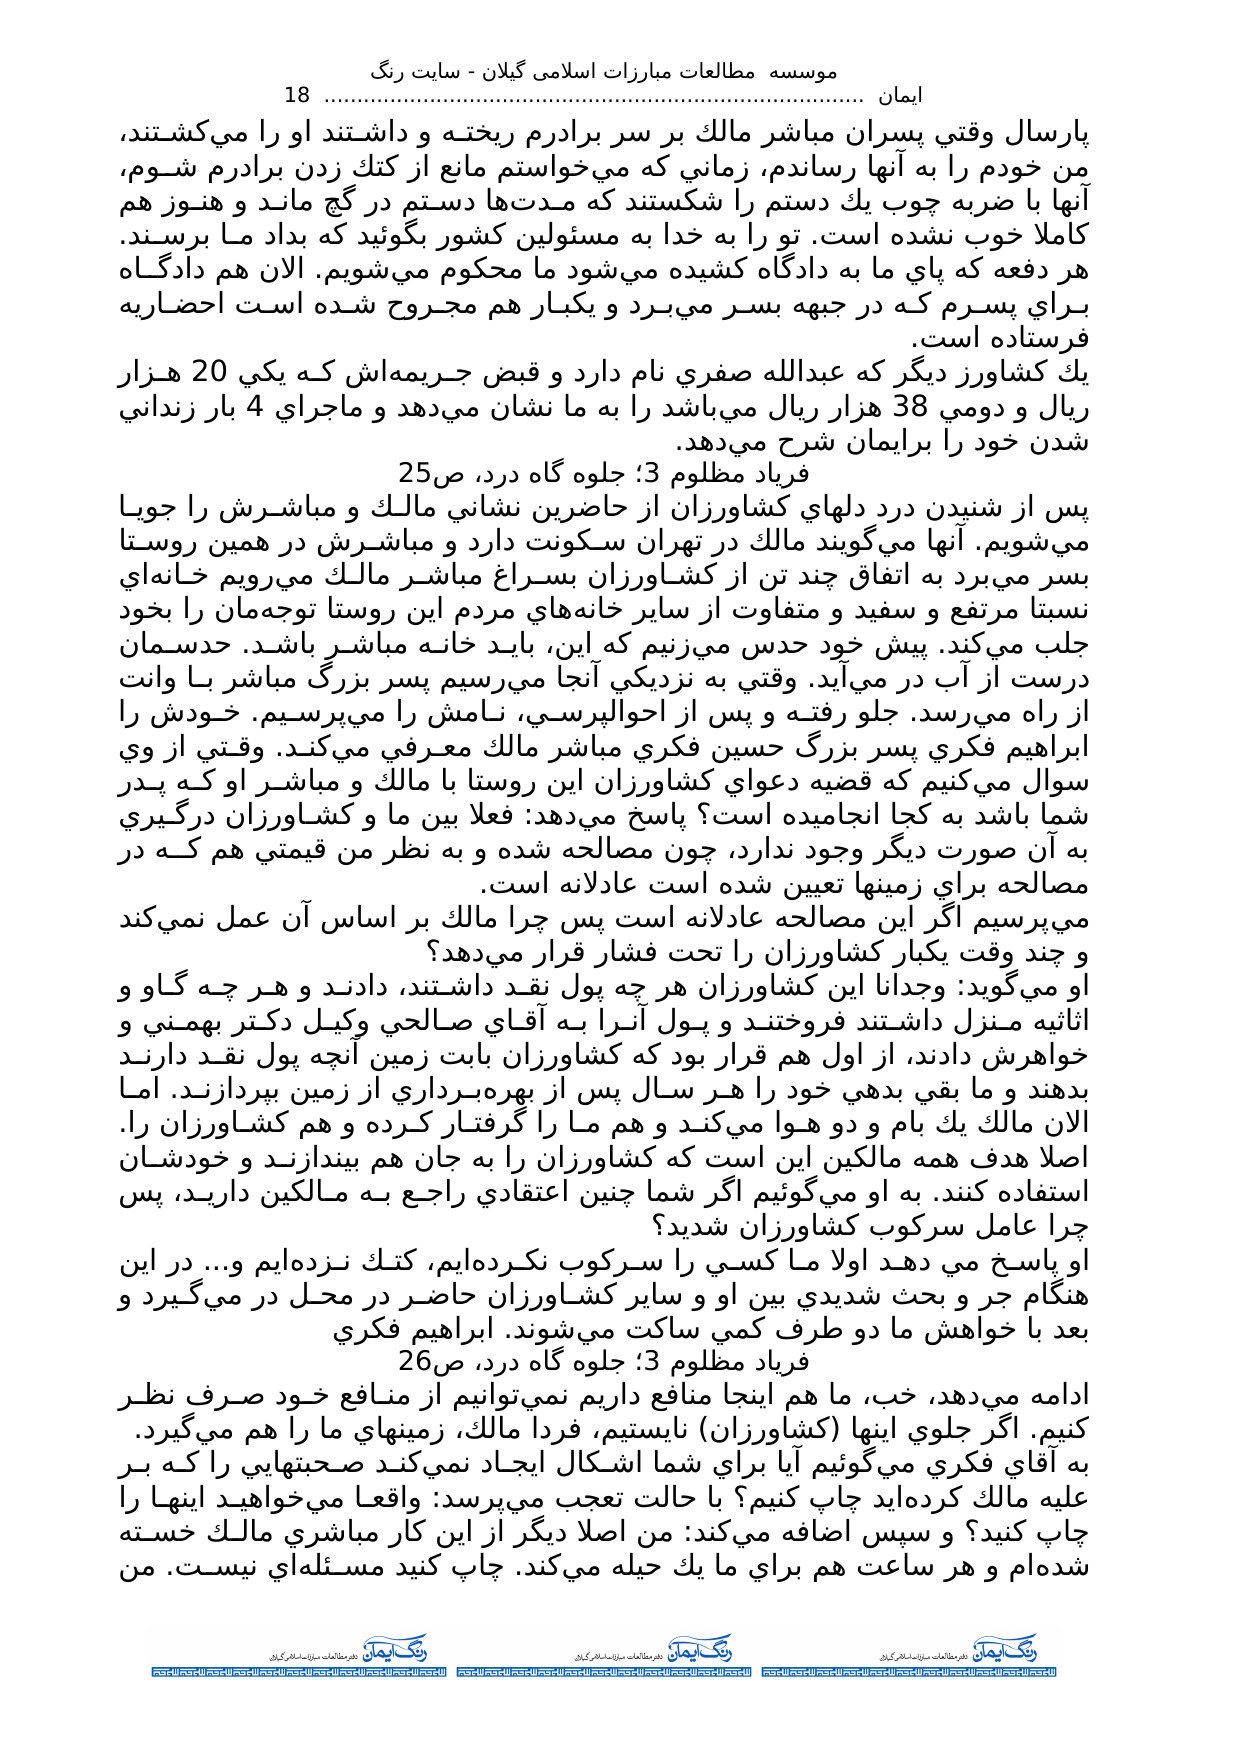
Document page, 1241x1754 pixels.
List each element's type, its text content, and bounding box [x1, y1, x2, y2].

text فریاد مظلوم 3؛ جلوه گاه درد، ص25 [118, 457, 1090, 489]
text مي‌پرسيم اگر اين مصالحه عادلانه است پس چرا مالك بر اساس آن عمل نمي‌كند و چند وقت يكبار كشاورزان را تحت فشار قرار مي‌دهد؟ [118, 900, 1090, 968]
picture [146, 1626, 1062, 1681]
text فریاد مظلوم 3؛ جلوه گاه درد، ص26 [118, 1346, 1090, 1377]
text او مي‌گويد: وجدانا اين كشاورزان هر چه پول نقد داشتند، دادند و هر چه گاو و اثاثيه منزل داشتند فروختند و پول آنرا به آقاي صالحي وكيل دكتر بهمني و خواهرش دادند، از اول هم قرار بود كه كشاورزان بابت زمين آنچه پول نقد دارند بدهند و ما بقي بدهي خود را هر سال پس از بهره‌برداري از زمين بپردازند. اما الان مالك يك بام و دو هوا مي‌كند و هم ما را گرفتار كرده و هم كشاورزان را. اصلا هدف همه مالكين اين است كه كشاورزان را به جان هم بيندازند و خودشان استفاده كنند. به او مي‌گوئيم اگر شما چنين اعتقادي راجع به مالكين داريد، پس چرا عامل سركوب كشاورزان شديد؟ [118, 969, 1090, 1243]
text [118, 115, 1090, 354]
text پس از شنيدن درد دلهاي كشاورزان از حاضرين نشاني مالك و مباشرش را جويا مي‌شويم. آنها مي‌گويند مالك در تهران سكونت دارد و مباشرش در همين روستا بسر مي‌برد به اتفاق چند تن از كشاورزان بسراغ مباشر مالك مي‌رويم خانه‌اي نسبتا مرتفع و سفيد و متفاوت از ساير خانه‌هاي مردم اين روستا توجه‌مان را بخود جلب مي‌كند. پيش خود حدس مي‌زنيم كه اين، بايد خانه مباشر باشد. حدسمان درست از آب در مي‌آيد. وقتي به نزديكي آنجا مي‌رسيم پسر بزرگ مباشر با وانت از راه مي‌رسد. جلو رفته و پس از احوالپرسي، نامش را مي‌پرسيم. خودش را ابراهيم فكري پسر بزرگ حسين فكري مباشر مالك معرفي مي‌كند. وقتي از وي سوال مي‌كنيم كه قضيه دعواي كشاورزان اين روستا با مالك و مباشر او كه پدر شما باشد به كجا انجاميده است؟ پاسخ مي‌دهد: فعلا بين ما و كشاورزان درگيري به آن صورت ديگر وجود ندارد، چون مصالحه شده و به نظر من قيمتي هم كه در مصالحه براي زمينها تعيين شده است عادلانه است. [118, 489, 1090, 900]
text ادامه مي‌دهد، خب، ما هم اينجا منافع داريم نمي‌توانيم از منافع خود صرف نظر كنيم. اگر جلوي اينها (كشاورزان) نايستيم، فردا مالك، زمينهاي ما را هم مي‌گيرد. [118, 1377, 1090, 1446]
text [118, 1446, 1090, 1583]
text او پاسخ مي دهد اولا ما كسي را سركوب نكرده‌ايم، كتك نزده‌ايم و... در اين هنگام جر و بحث شديدي بين او و ساير كشاورزان حاضر در محل در مي‌گيرد و بعد با خواهش ما دو طرف كمي ساكت مي‌شوند. ابراهيم فكري [118, 1243, 1090, 1345]
text يك كشاورز ديگر كه عبدالله صفري نام دارد و قبض جريمه‌اش كه يكي 20 هزار ريال و دومي 38 هزار ريال مي‌باشد را به ما نشان مي‌دهد و ماجراي 4 بار زنداني شدن خود را برايمان شرح مي‌دهد. [118, 354, 1090, 457]
